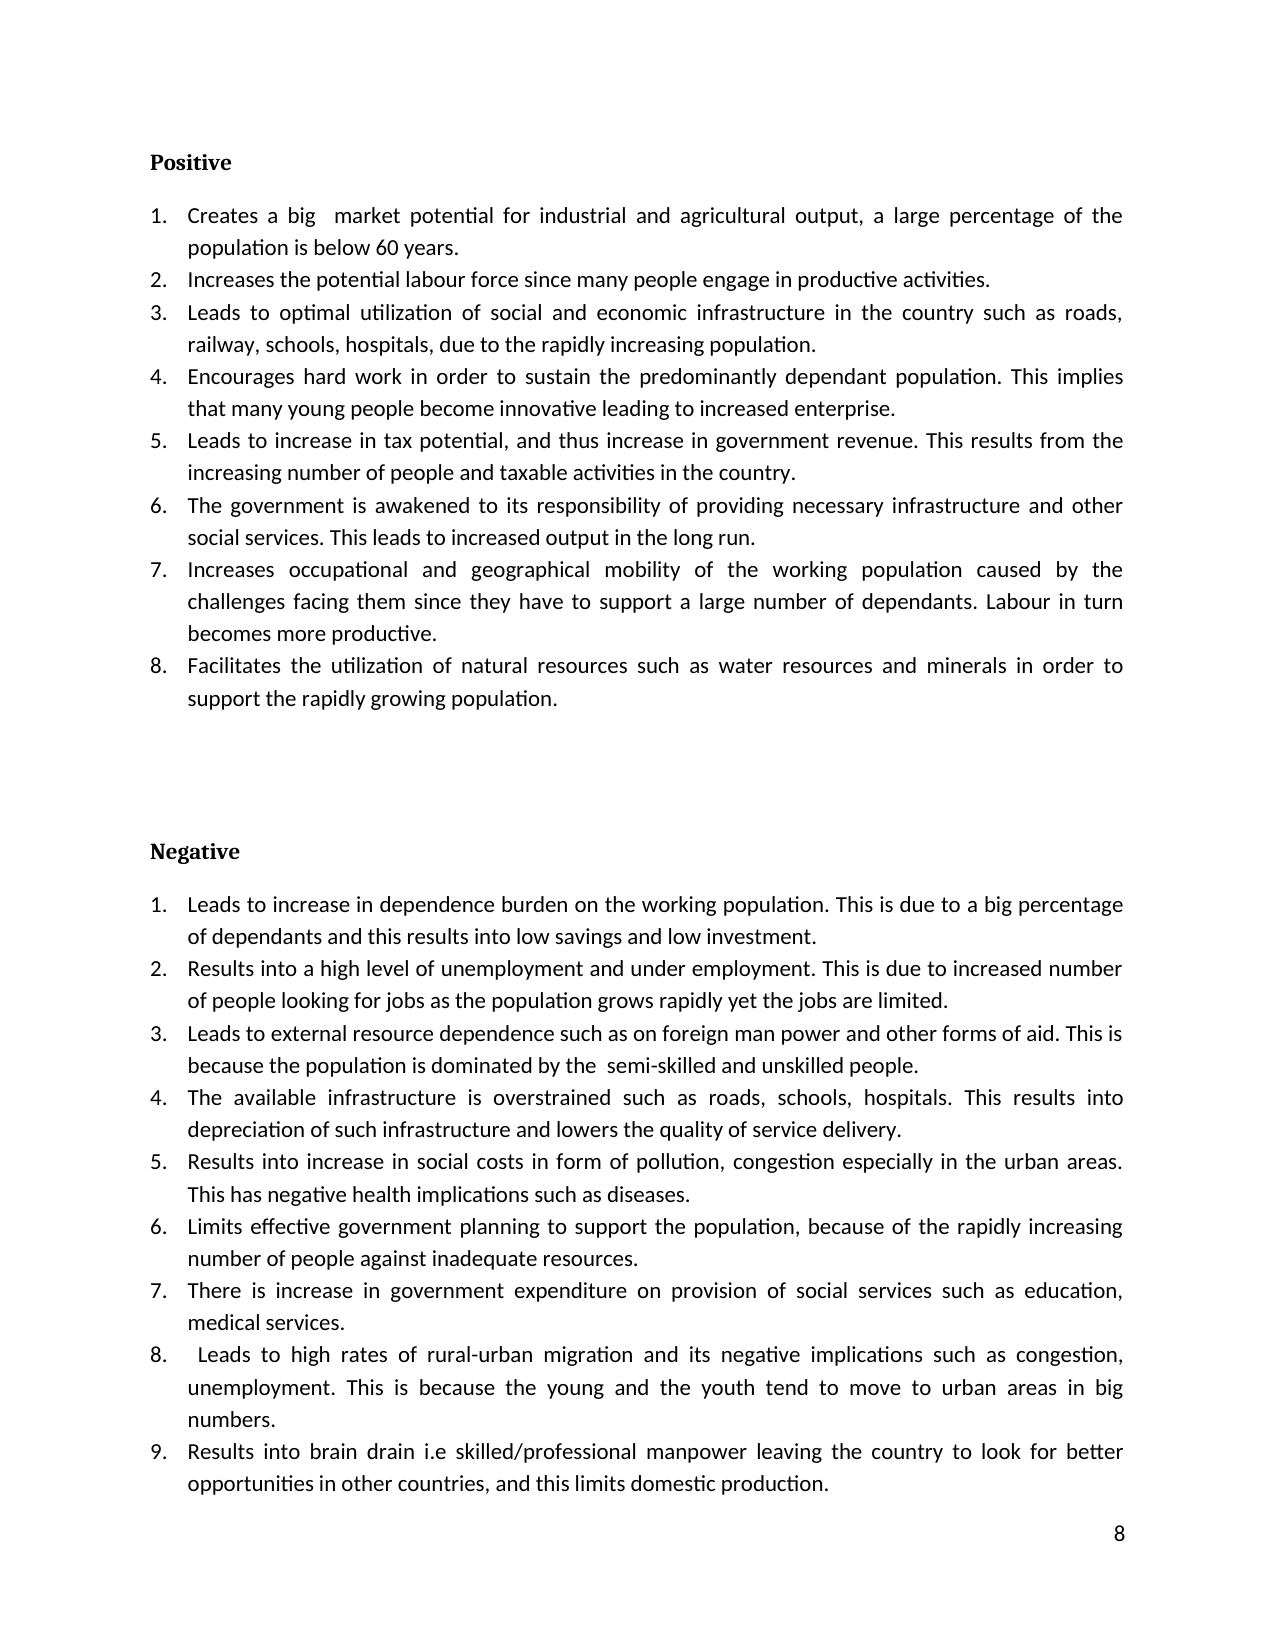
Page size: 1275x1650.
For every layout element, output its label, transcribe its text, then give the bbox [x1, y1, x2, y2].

text Negative [150, 839, 1125, 865]
list Creates a big market potential for industrial and agricultural output, a large percentage of the population is below 60 years. [150, 201, 1125, 261]
list Leads to increase in tax potential, and thus increase in government revenue. This results from the increasing number of people and taxable activities in the country. [150, 426, 1125, 487]
list Facilitates the utilization of natural resources such as water resources and minerals in order to support the rapidly growing population. [150, 652, 1125, 712]
list Leads to external resource dependence such as on foreign man power and other forms of aid. This is because the population is dominated by the semi-skilled and unskilled people. [150, 1019, 1125, 1079]
list Leads to increase in dependence burden on the working population. This is due to a big percentage of dependants and this results into low savings and low investment. [150, 890, 1125, 950]
list Results into increase in social costs in form of pollution, congestion especially in the urban areas. This has negative health implications such as diseases. [150, 1147, 1125, 1208]
text Positive [150, 150, 1125, 176]
list Encourages hard work in order to sustain the predominantly dependant population. This implies that many young people become innovative leading to increased enterprise. [150, 362, 1125, 422]
list Limits effective government planning to support the population, because of the rapidly increasing number of people against inadequate resources. [150, 1212, 1125, 1272]
list There is increase in government expenditure on provision of social services such as education, medical services. [150, 1276, 1125, 1336]
list Leads to optimal utilization of social and economic infrastructure in the country such as roads, railway, schools, hospitals, due to the rapidly increasing population. [150, 298, 1125, 358]
list The available infrastructure is overstrained such as roads, schools, hospitals. This results into depreciation of such infrastructure and lowers the quality of service delivery. [150, 1083, 1125, 1143]
list Increases occupational and geographical mobility of the working population caused by the challenges facing them since they have to support a large number of dependants. Labour in turn becomes more productive. [150, 555, 1125, 647]
list Results into brain drain i.e skilled/professional manpower leaving the country to look for better opportunities in other countries, and this limits domestic production. [150, 1437, 1125, 1497]
list Leads to high rates of rural-urban migration and its negative implications such as congestion, unemployment. This is because the young and the youth tend to move to urban areas in big numbers. [150, 1341, 1125, 1433]
list Increases the potential labour force since many people engage in productive activities. [150, 265, 1125, 293]
list Results into a high level of unemployment and under employment. This is due to increased number of people looking for jobs as the population grows rapidly yet the jobs are limited. [150, 954, 1125, 1014]
list The government is awakened to its responsibility of providing necessary infrastructure and other social services. This leads to increased output in the long run. [150, 491, 1125, 551]
